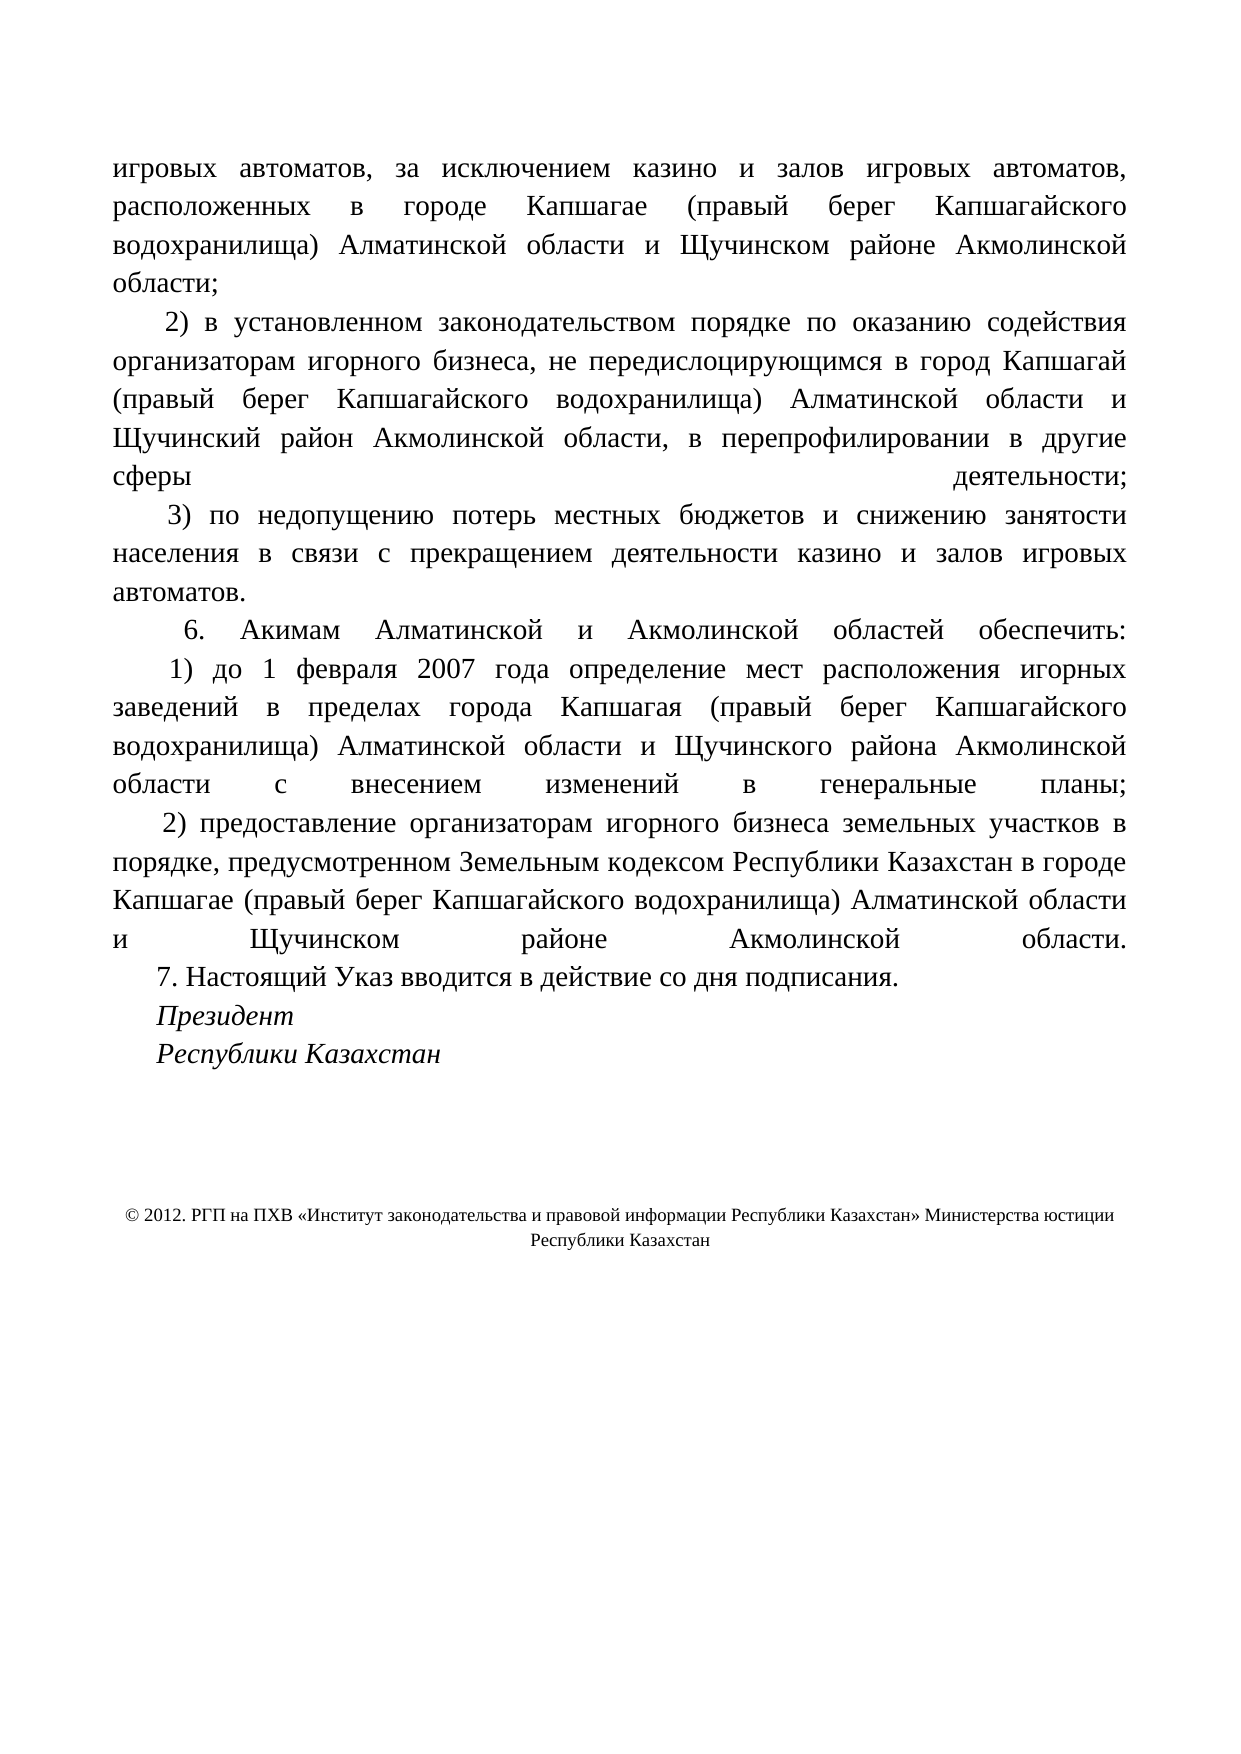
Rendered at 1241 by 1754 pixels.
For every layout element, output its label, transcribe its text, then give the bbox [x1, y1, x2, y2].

text © 2012. РГП на ПХВ «Институт законодательства и правовой информации Республики Казахстан» Министерства юстиции Республики Казахстан [112, 1204, 1128, 1251]
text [112, 150, 1128, 993]
text Президент Республики Казахстан [112, 998, 1128, 1070]
